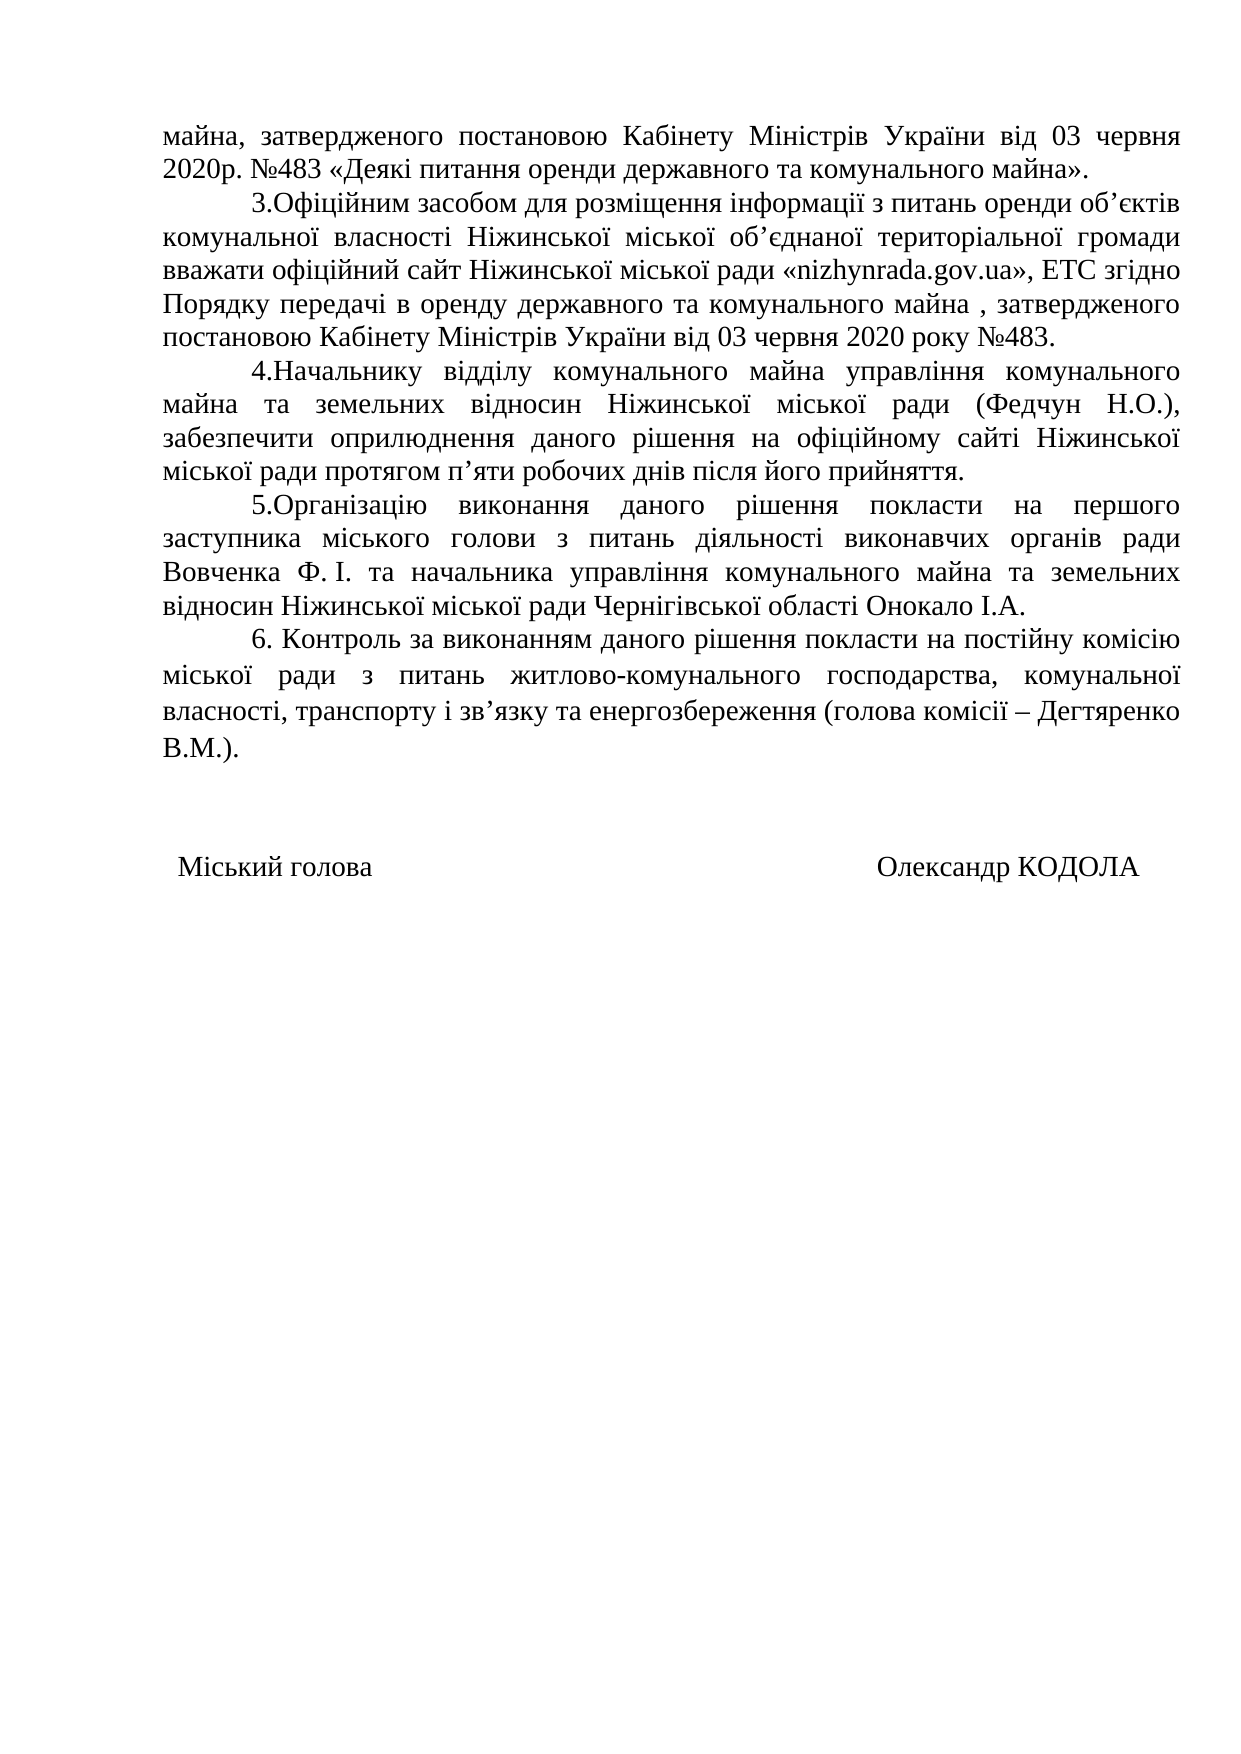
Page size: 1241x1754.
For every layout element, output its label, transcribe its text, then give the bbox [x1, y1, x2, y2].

text 6. Контроль за виконанням даного рішення покласти на постійну комісію міської ради з питань житлово-комунального господарства, комунальної власності, транспорту і зв’язку та енергозбереження (голова комісії – Дегтяренко В.М.). [162, 621, 1181, 763]
text 5.Організацію виконання даного рішення покласти на першого заступника міського голови з питань діяльності виконавчих органів ради Вовченка Ф. І. та начальника управління комунального майна та земельних відносин Ніжинської міської ради Чернігівської області Онокало І.А. [162, 487, 1181, 621]
text 4.Начальнику відділу комунального майна управління комунального майна та земельних відносин Ніжинської міської ради (Федчун Н.О.), забезпечити оприлюднення даного рішення на офіційному сайті Ніжинської міської ради протягом п’яти робочих днів після його прийняття. [162, 353, 1181, 487]
text 3.Офіційним засобом для розміщення інформації з питань оренди об’єктів комунальної власності Ніжинської міської об’єднаної територіальної громади вважати офіційний сайт Ніжинської міської ради «nizhynrada.gov.ua», ЕТС згідно Порядку передачі в оренду державного та комунального майна , затвердженого постановою Кабінету Міністрів України від 03 червня 2020 року №483. [162, 185, 1181, 353]
text Міський голова Олександр КОДОЛА [177, 849, 1211, 883]
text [162, 118, 1181, 185]
